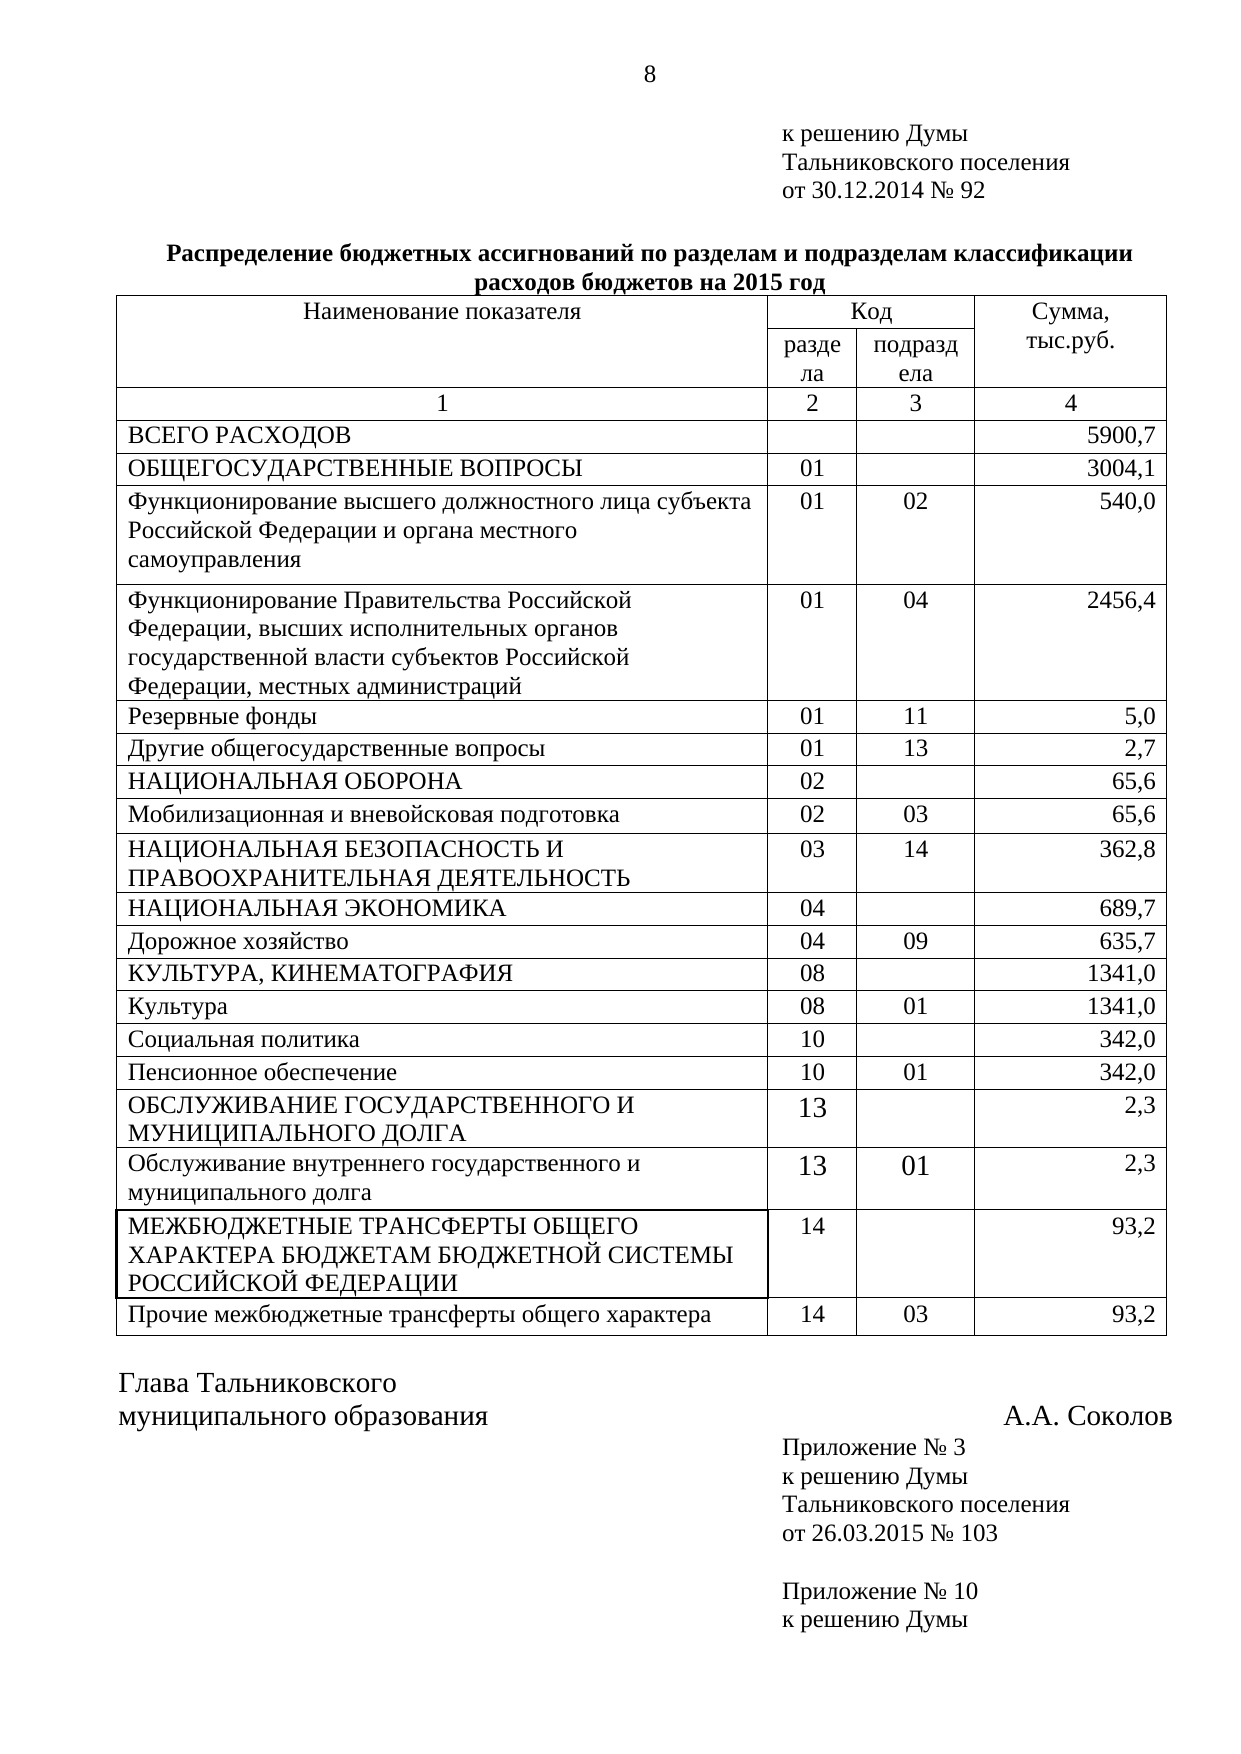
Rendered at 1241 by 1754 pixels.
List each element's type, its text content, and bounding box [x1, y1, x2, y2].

table_cell [857, 421, 974, 452]
table_cell 342,0 [975, 1024, 1166, 1056]
table_cell 02 [768, 766, 856, 798]
table_cell 01 [768, 486, 856, 584]
table_cell 1 [117, 388, 767, 419]
table_cell Прочие межбюджетные трансферты общего характера [117, 1299, 767, 1335]
table_cell 2456,4 [975, 585, 1166, 700]
table_cell [857, 959, 974, 990]
table_cell 65,6 [975, 766, 1166, 798]
table_header Наименование показателя [117, 296, 767, 387]
table_header Код [768, 296, 974, 328]
table_cell ВСЕГО РАСХОДОВ [117, 421, 767, 452]
table_cell 13 [857, 734, 974, 765]
table_cell 1341,0 [975, 991, 1166, 1023]
table_cell 2,7 [975, 734, 1166, 765]
table_cell раздела [768, 329, 856, 387]
text Тальниковского поселения [782, 1489, 1181, 1518]
table_cell Резервные фонды [117, 701, 767, 732]
table_cell 362,8 [975, 834, 1166, 892]
table_cell 635,7 [975, 926, 1166, 957]
table_cell 01 [857, 1057, 974, 1089]
table_cell [857, 454, 974, 485]
text Глава Тальниковского [118, 1365, 1181, 1398]
text к решению Думы [782, 118, 1181, 147]
table_cell 01 [857, 1148, 974, 1209]
table_cell 11 [857, 701, 974, 732]
table_cell [857, 1090, 974, 1147]
table_cell 14 [857, 834, 974, 892]
table_cell [768, 421, 856, 452]
table_cell ОБЩЕГОСУДАРСТВЕННЫЕ ВОПРОСЫ [117, 454, 767, 485]
table_cell 04 [857, 585, 974, 700]
table_cell 5,0 [975, 701, 1166, 732]
table_cell Пенсионное обеспечение [117, 1057, 767, 1089]
table_cell 1341,0 [975, 959, 1166, 990]
table_cell 01 [768, 701, 856, 732]
table_cell 14 [769, 1210, 856, 1297]
table_cell 04 [768, 926, 856, 957]
table_cell 2,3 [975, 1148, 1166, 1209]
table_cell 3004,1 [975, 454, 1166, 485]
table_cell 540,0 [975, 486, 1166, 584]
table_cell 93,2 [975, 1298, 1166, 1335]
table_cell 01 [768, 734, 856, 765]
table_cell 65,6 [975, 799, 1166, 833]
table_cell ОБСЛУЖИВАНИЕ ГОСУДАРСТВЕННОГО И МУНИЦИПАЛЬНОГО ДОЛГА [117, 1090, 767, 1147]
table_cell подраздела [857, 329, 974, 387]
table_cell 2,3 [975, 1090, 1166, 1147]
table_cell [857, 1210, 974, 1297]
table_cell Мобилизационная и вневойсковая подготовка [117, 799, 767, 833]
table_cell Культура [117, 991, 767, 1023]
table_cell 14 [768, 1298, 856, 1335]
table_cell Другие общегосударственные вопросы [117, 734, 767, 765]
table_cell 01 [768, 585, 856, 700]
table_cell Обслуживание внутреннего государственного и муниципального долга [117, 1148, 767, 1209]
text Распределение бюджетных ассигнований по разделам и подразделам классификации расходов бюджетов на 2015 год [118, 238, 1181, 295]
table_cell 01 [768, 454, 856, 485]
table_cell 13 [768, 1090, 856, 1147]
table_cell 03 [857, 1298, 974, 1335]
table_cell [857, 766, 974, 798]
table_cell 3 [857, 388, 974, 419]
table_cell НАЦИОНАЛЬНАЯ ЭКОНОМИКА [117, 893, 767, 925]
table_cell 342,0 [975, 1057, 1166, 1089]
text муниципального образования А.А. Соколов [118, 1398, 1181, 1432]
table_cell НАЦИОНАЛЬНАЯ ОБОРОНА [117, 766, 767, 798]
text Приложение № 10 [782, 1576, 1181, 1604]
table_cell 08 [768, 959, 856, 990]
table_cell 09 [857, 926, 974, 957]
table_cell КУЛЬТУРА, КИНЕМАТОГРАФИЯ [117, 959, 767, 990]
table_cell [857, 1024, 974, 1056]
table_cell 03 [768, 834, 856, 892]
table_cell 02 [768, 799, 856, 833]
text к решению Думы [782, 1604, 1181, 1633]
text от 30.12.2014 № 92 [782, 176, 1181, 204]
table_cell [857, 893, 974, 925]
table_cell Социальная политика [117, 1024, 767, 1056]
table_cell 02 [857, 486, 974, 584]
table_cell Функционирование высшего должностного лица субъекта Российской Федерации и органа местного самоуправления [117, 486, 767, 584]
table_cell Функционирование Правительства Российской Федерации, высших исполнительных органов государственной власти субъектов Российской Федерации, местных администраций [117, 585, 767, 700]
table_header Сумма, тыс.руб. [975, 296, 1166, 387]
table_cell 03 [857, 799, 974, 833]
table_cell 10 [768, 1024, 856, 1056]
table_cell 5900,7 [975, 421, 1166, 452]
table_cell МЕЖБЮДЖЕТНЫЕ ТРАНСФЕРТЫ ОБЩЕГО ХАРАКТЕРА БЮДЖЕТАМ БЮДЖЕТНОЙ СИСТЕМЫ РОССИЙСКОЙ ФЕДЕРАЦИИ [118, 1211, 767, 1297]
text к решению Думы [782, 1461, 1181, 1489]
table_cell Дорожное хозяйство [117, 926, 767, 957]
table_cell 93,2 [975, 1210, 1166, 1297]
table_cell 10 [768, 1057, 856, 1089]
table_cell 08 [768, 991, 856, 1023]
table_cell 2 [768, 388, 856, 419]
text Тальниковского поселения [782, 147, 1181, 176]
table_cell 01 [857, 991, 974, 1023]
table_cell 13 [768, 1148, 856, 1209]
table_cell 04 [768, 893, 856, 925]
table_cell 689,7 [975, 893, 1166, 925]
text Приложение № 3 [782, 1432, 1181, 1461]
text от 26.03.2015 № 103 [782, 1518, 1181, 1547]
table_cell 4 [975, 388, 1166, 419]
table_cell НАЦИОНАЛЬНАЯ БЕЗОПАСНОСТЬ И ПРАВООХРАНИТЕЛЬНАЯ ДЕЯТЕЛЬНОСТЬ [117, 834, 767, 892]
